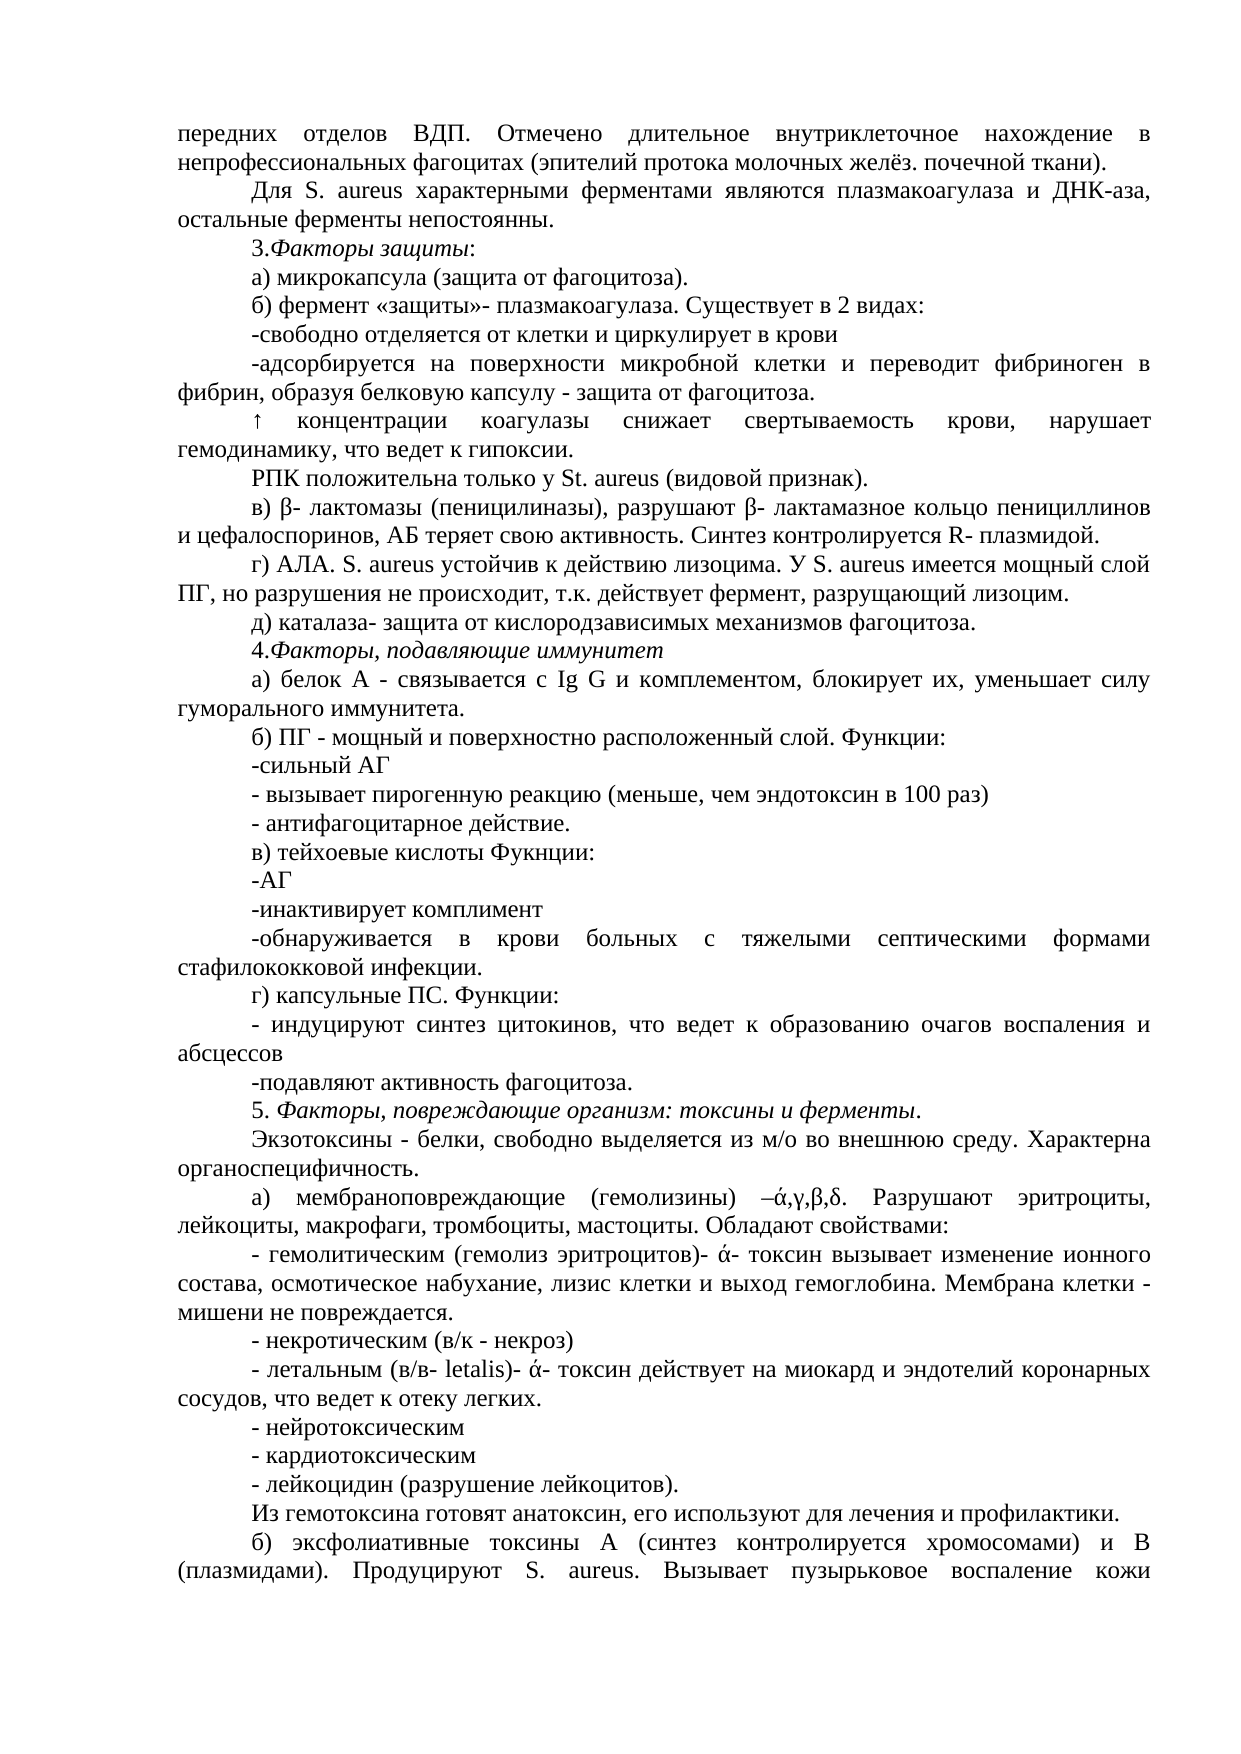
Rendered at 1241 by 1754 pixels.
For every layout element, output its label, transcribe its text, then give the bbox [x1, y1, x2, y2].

text -адсорбируется на поверхности микробной клетки и переводит фибриноген в фибрин, образуя белковую капсулу - защита от фагоцитоза. [177, 348, 1152, 406]
text - индуцируют синтез цитокинов, что ведет к образованию очагов воспаления и абсцессов [177, 1009, 1152, 1067]
text Экзотоксины - белки, свободно выделяется из м/о во внешнюю среду. Характерна органоспецифичность. [177, 1124, 1152, 1182]
text - антифагоцитарное действие. [177, 808, 1152, 837]
text -свободно отделяется от клетки и циркулирует в крови [177, 319, 1152, 348]
text а) белок А - связывается с Ig G и комплементом, блокирует их, уменьшает силу гуморального иммунитета. [177, 664, 1152, 722]
text - нейротоксическим [177, 1412, 1152, 1441]
text -АГ [177, 866, 1152, 894]
text 4.Факторы, подавляющие иммунитет [177, 636, 1152, 664]
text - вызывает пирогенную реакцию (меньше, чем эндотоксин в 100 раз) [177, 779, 1152, 808]
text а) микрокапсула (защита от фагоцитоза). [177, 262, 1152, 291]
text -инактивирует комплимент [177, 894, 1152, 923]
text Из гемотоксина готовят анатоксин, его используют для лечения и профилактики. [177, 1498, 1152, 1527]
text -обнаруживается в крови больных с тяжелыми септическими формами стафилококковой инфекции. [177, 923, 1152, 981]
text -сильный АГ [177, 751, 1152, 779]
text в) β- лактомазы (пеницилиназы), разрушают β- лактамазное кольцо пенициллинов и цефалоспоринов, АБ теряет свою активность. Синтез контролируется R- плазмидой. [177, 492, 1152, 549]
text - кардиотоксическим [177, 1441, 1152, 1469]
text - лейкоцидин (разрушение лейкоцитов). [177, 1469, 1152, 1498]
text г) капсульные ПС. Функции: [177, 981, 1152, 1009]
text - гемолитическим (гемолиз эритроцитов)- ά- токсин вызывает изменение ионного состава, осмотическое набухание, лизис клетки и выход гемоглобина. Мембрана клетки - мишени не повреждается. [177, 1239, 1152, 1326]
text -подавляют активность фагоцитоза. [177, 1067, 1152, 1096]
text в) тейхоевые кислоты Фукнции: [177, 837, 1152, 866]
text б) ПГ - мощный и поверхностно расположенный слой. Функции: [177, 722, 1152, 751]
text - некротическим (в/к - некроз) [177, 1326, 1152, 1354]
text д) каталаза- защита от кислородзависимых механизмов фагоцитоза. [177, 607, 1152, 636]
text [177, 118, 1152, 176]
text 5. Факторы, повреждающие организм: токсины и ферменты. [177, 1096, 1152, 1124]
text а) мембраноповреждающие (гемолизины) –ά,γ,β,δ. Разрушают эритроциты, лейкоциты, макрофаги, тромбоциты, мастоциты. Обладают свойствами: [177, 1182, 1152, 1239]
text б) фермент «защиты»- плазмакоагулаза. Существует в 2 видах: [177, 291, 1152, 319]
text г) АЛА. S. aureus устойчив к действию лизоцима. У S. aureus имеется мощный слой ПГ, но разрушения не происходит, т.к. действует фермент, разрущающий лизоцим. [177, 549, 1152, 607]
text Для S. aureus характерными ферментами являются плазмакоагулаза и ДНК-аза, остальные ферменты непостоянны. [177, 176, 1152, 233]
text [177, 1527, 1152, 1584]
text - летальным (в/в- letalis)- ά- токсин действует на миокард и эндотелий коронарных сосудов, что ведет к отеку легких. [177, 1354, 1152, 1412]
text ↑ концентрации коагулазы снижает свертываемость крови, нарушает гемодинамику, что ведет к гипоксии. [177, 406, 1152, 463]
text 3.Факторы защиты: [177, 233, 1152, 262]
text РПК положительна только у St. aureus (видовой признак). [177, 463, 1152, 492]
